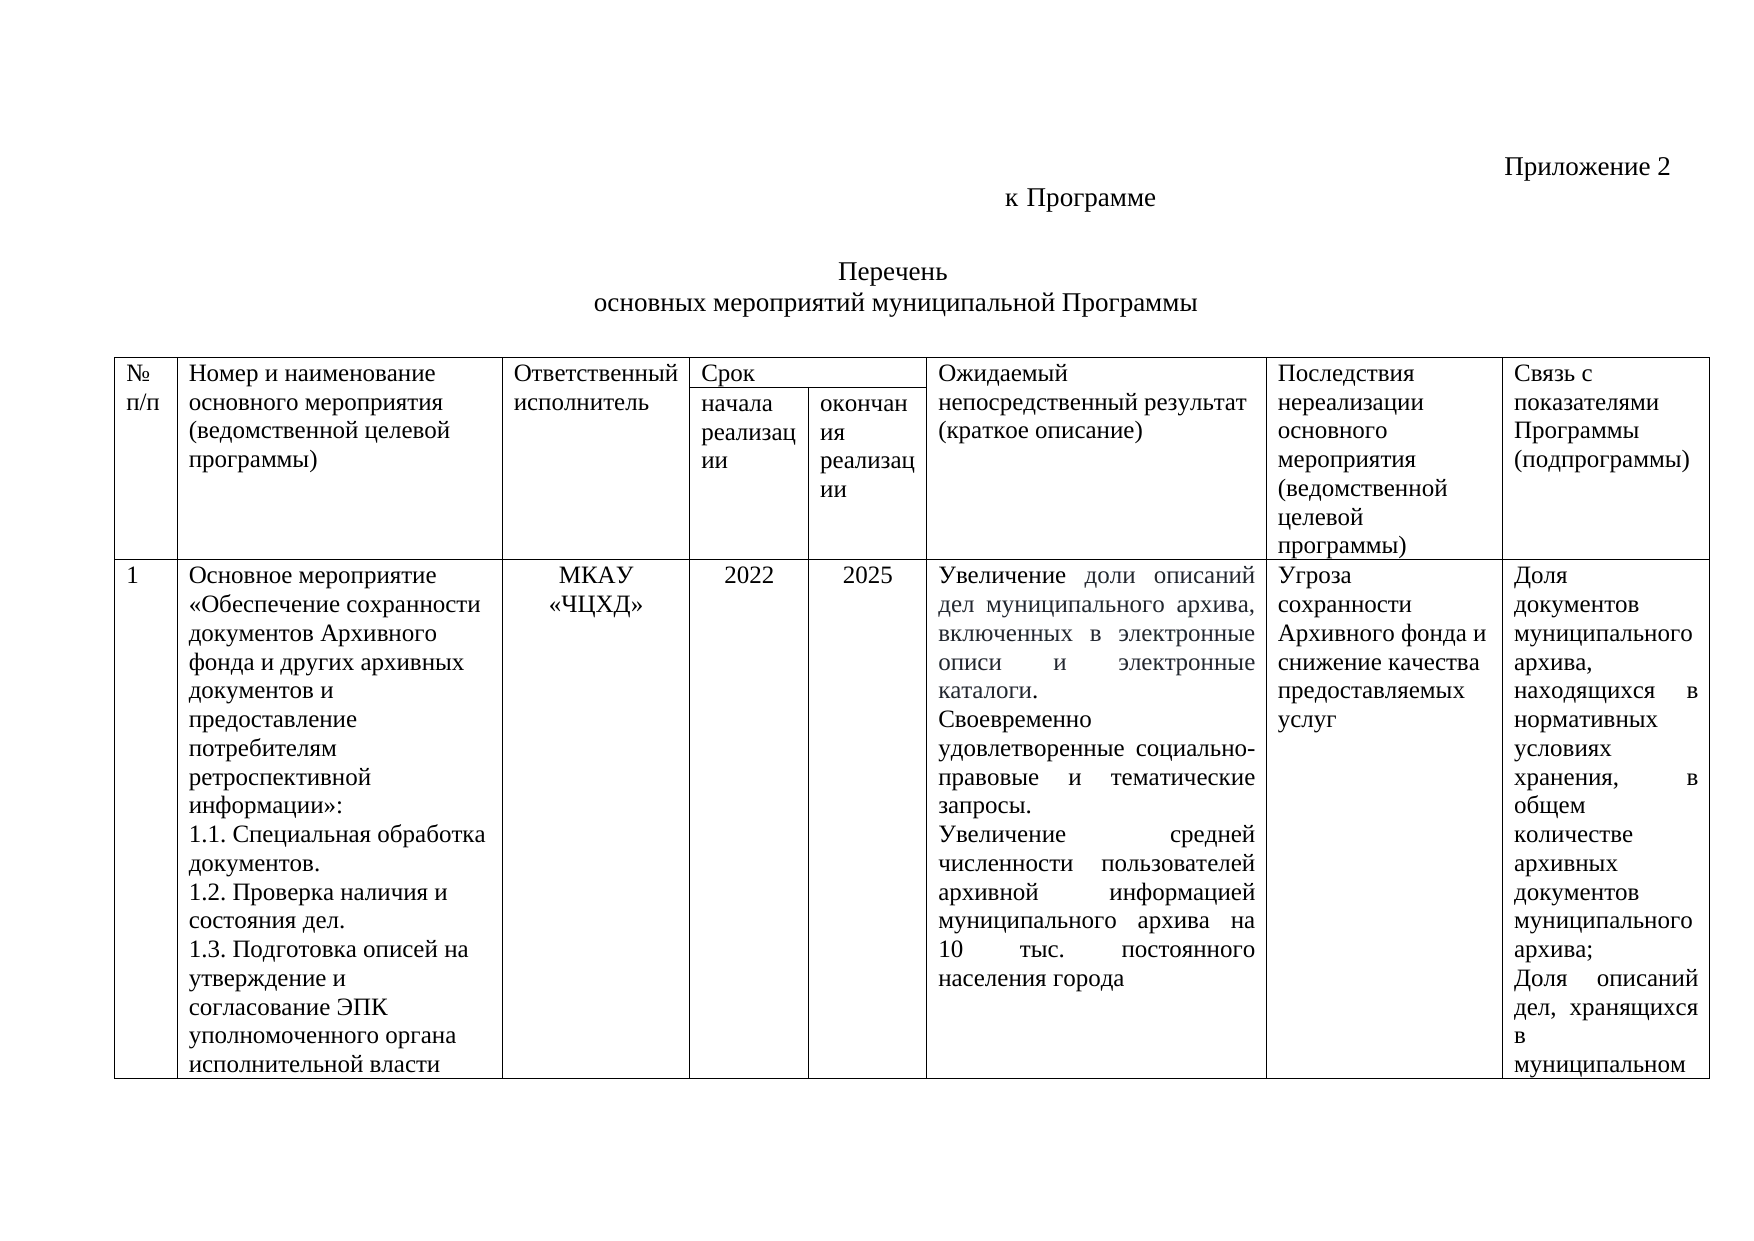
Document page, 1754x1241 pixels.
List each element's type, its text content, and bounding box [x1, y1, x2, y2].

text к Программе [114, 181, 1671, 212]
text Приложение 2 [114, 150, 1671, 181]
table_cell начала реализации [690, 388, 808, 559]
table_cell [178, 560, 502, 1078]
table_cell 2025 [809, 560, 926, 1078]
table_cell МКАУ «ЧЦХД» [503, 560, 689, 1078]
table_header Ответственный исполнитель [503, 358, 689, 559]
table_header Последствия нереализации основного мероприятия (ведомственной целевой программы) [1267, 358, 1502, 559]
table_cell окончания реализации [809, 388, 926, 559]
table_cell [1503, 560, 1709, 1078]
table_header Срок [690, 358, 926, 387]
table_cell 2022 [690, 560, 808, 1078]
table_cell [927, 560, 1266, 1078]
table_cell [1267, 560, 1502, 1078]
table_header Ожидаемый непосредственный результат (краткое описание) [927, 358, 1266, 559]
table_header № п/п [115, 358, 177, 559]
table_header Номер и наименование основного мероприятия (ведомственной целевой программы) [178, 358, 502, 559]
table_cell 1 [115, 560, 177, 1078]
subtitle Перечень основных мероприятий муниципальной Программы [114, 255, 1671, 317]
table_header Связь с показателями Программы (подпрограммы) [1503, 358, 1709, 559]
